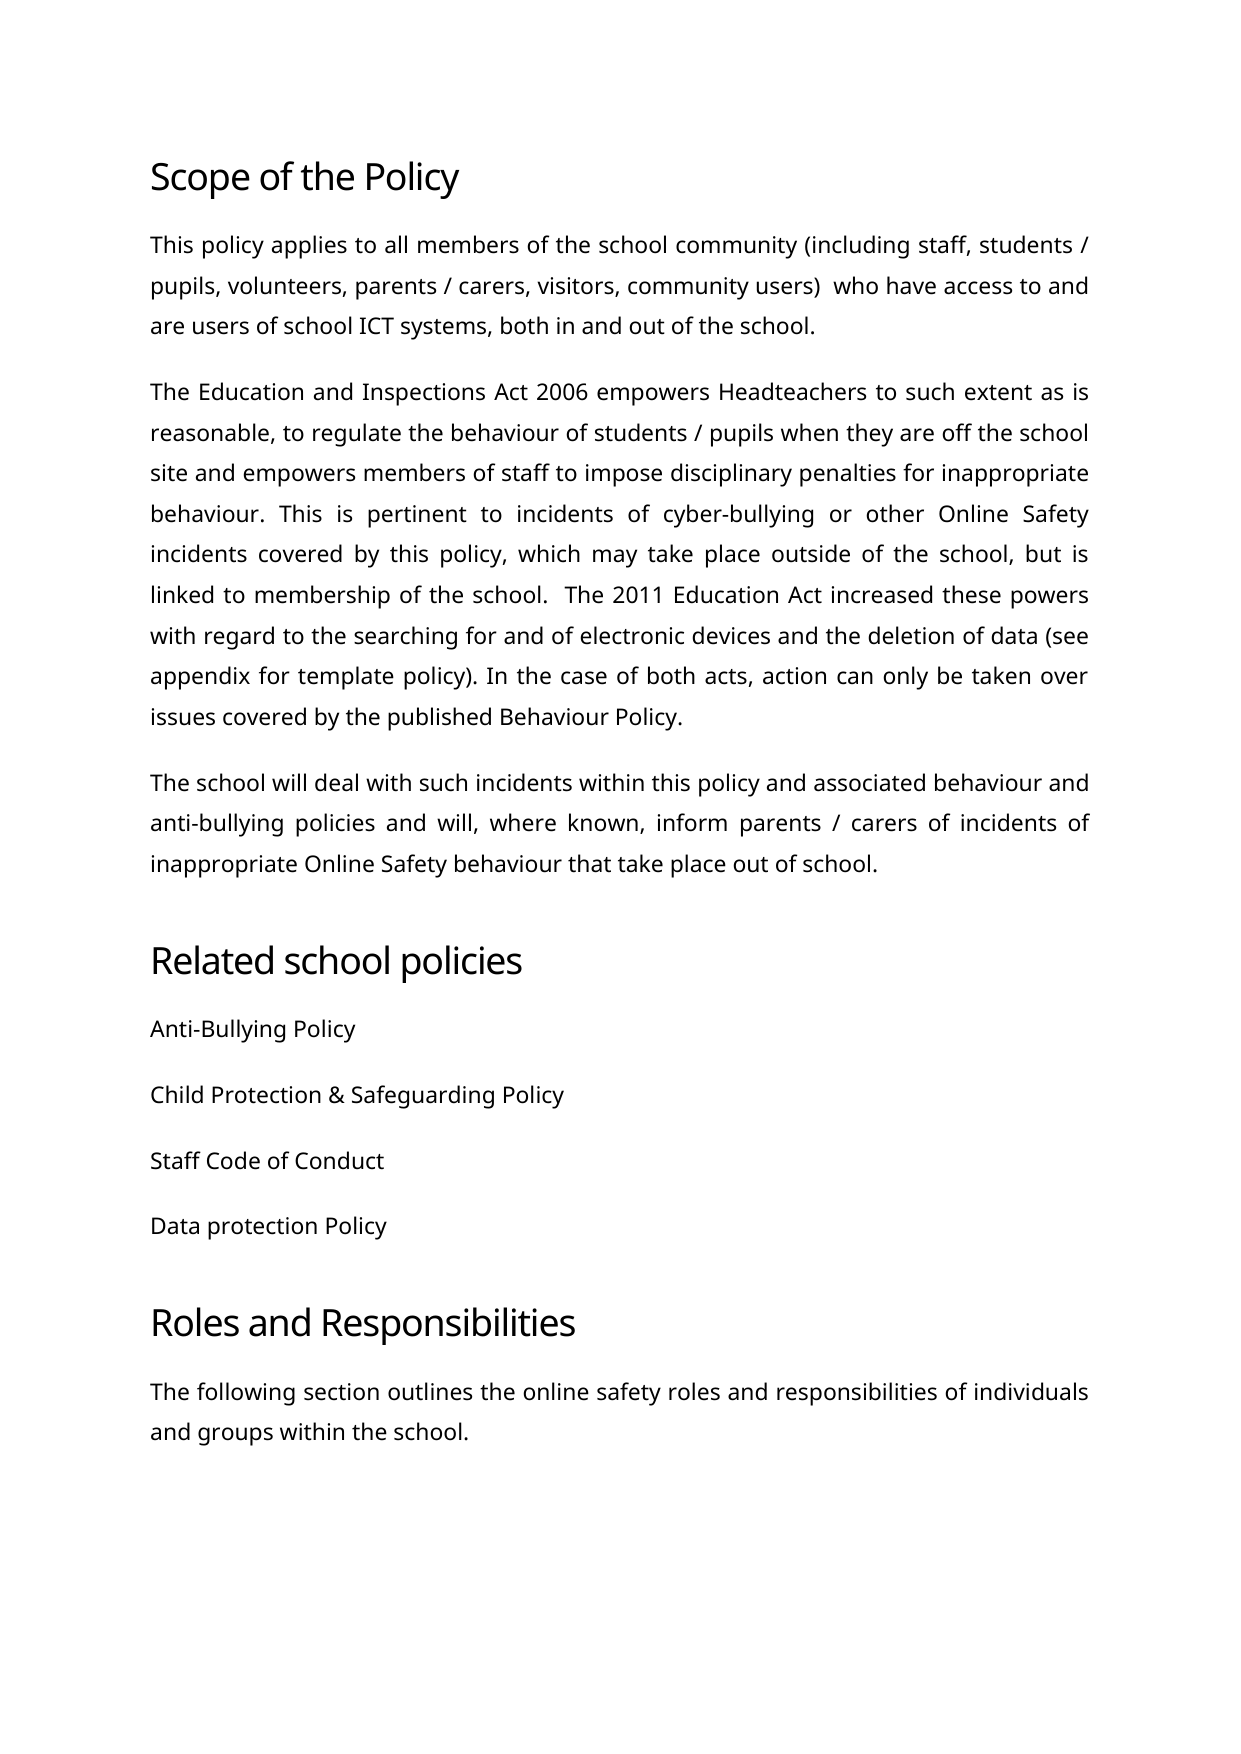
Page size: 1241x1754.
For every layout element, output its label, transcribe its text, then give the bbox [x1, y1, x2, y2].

subtitle Roles and Responsibilities [150, 1297, 1090, 1348]
text This policy applies to all members of the school community (including staff, students / pupils, volunteers, parents / carers, visitors, community users) who have access to and are users of school ICT systems, both in and out of the school. [150, 229, 1090, 342]
text The Education and Inspections Act 2006 empowers Headteachers to such extent as is reasonable, to regulate the behaviour of students / pupils when they are off the school site and empowers members of staff to impose disciplinary penalties for inappropriate behaviour. This is pertinent to incidents of cyber-bullying or other Online Safety incidents covered by this policy, which may take place outside of the school, but is linked to membership of the school. The 2011 Education Act increased these powers with regard to the searching for and of electronic devices and the deletion of data (see appendix for template policy). In the case of both acts, action can only be taken over issues covered by the published Behaviour Policy. [150, 376, 1090, 732]
text Data protection Policy [150, 1210, 1090, 1241]
subtitle Scope of the Policy [150, 150, 1090, 201]
text Child Protection & Safeguarding Policy [150, 1079, 1090, 1110]
text The following section outlines the online safety roles and responsibilities of individuals and groups within the school. [150, 1376, 1090, 1448]
text The school will deal with such incidents within this policy and associated behaviour and anti-bullying policies and will, where known, inform parents / carers of incidents of inappropriate Online Safety behaviour that take place out of school. [150, 767, 1090, 879]
text Anti-Bullying Policy [150, 1013, 1090, 1044]
text Staff Code of Conduct [150, 1144, 1090, 1176]
subtitle Related school policies [150, 934, 1090, 985]
